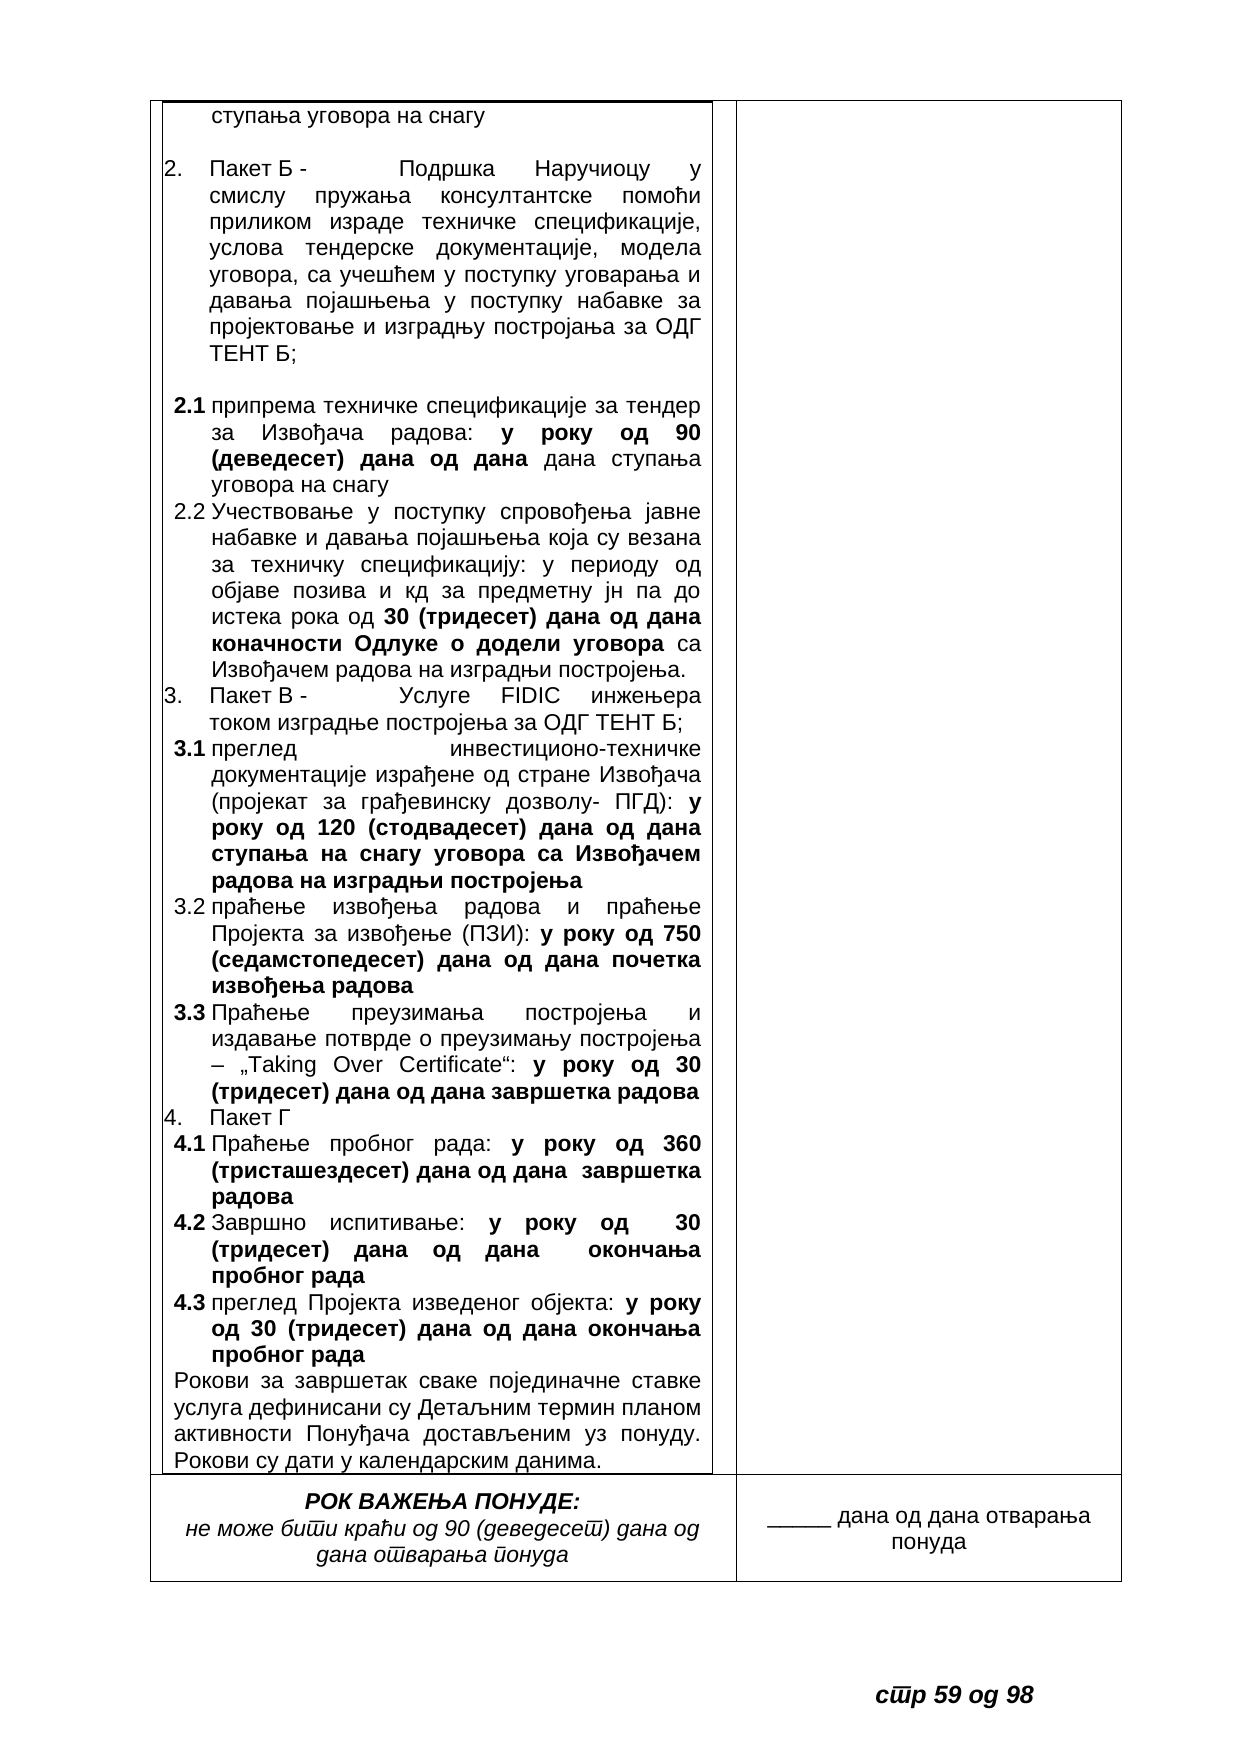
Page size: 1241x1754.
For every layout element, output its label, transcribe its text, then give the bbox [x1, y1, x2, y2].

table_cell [737, 101, 1121, 1474]
table_cell [713, 101, 736, 1474]
table_cell _____ дана од дана отварања понуда [737, 1475, 1121, 1581]
table_cell РОК ВАЖЕЊА ПОНУДЕ: не може бити краћи од 90 (деведесет) дана од дана отварања понуда [151, 1475, 736, 1581]
table_cell [163, 103, 712, 1473]
table_cell [151, 101, 162, 1474]
